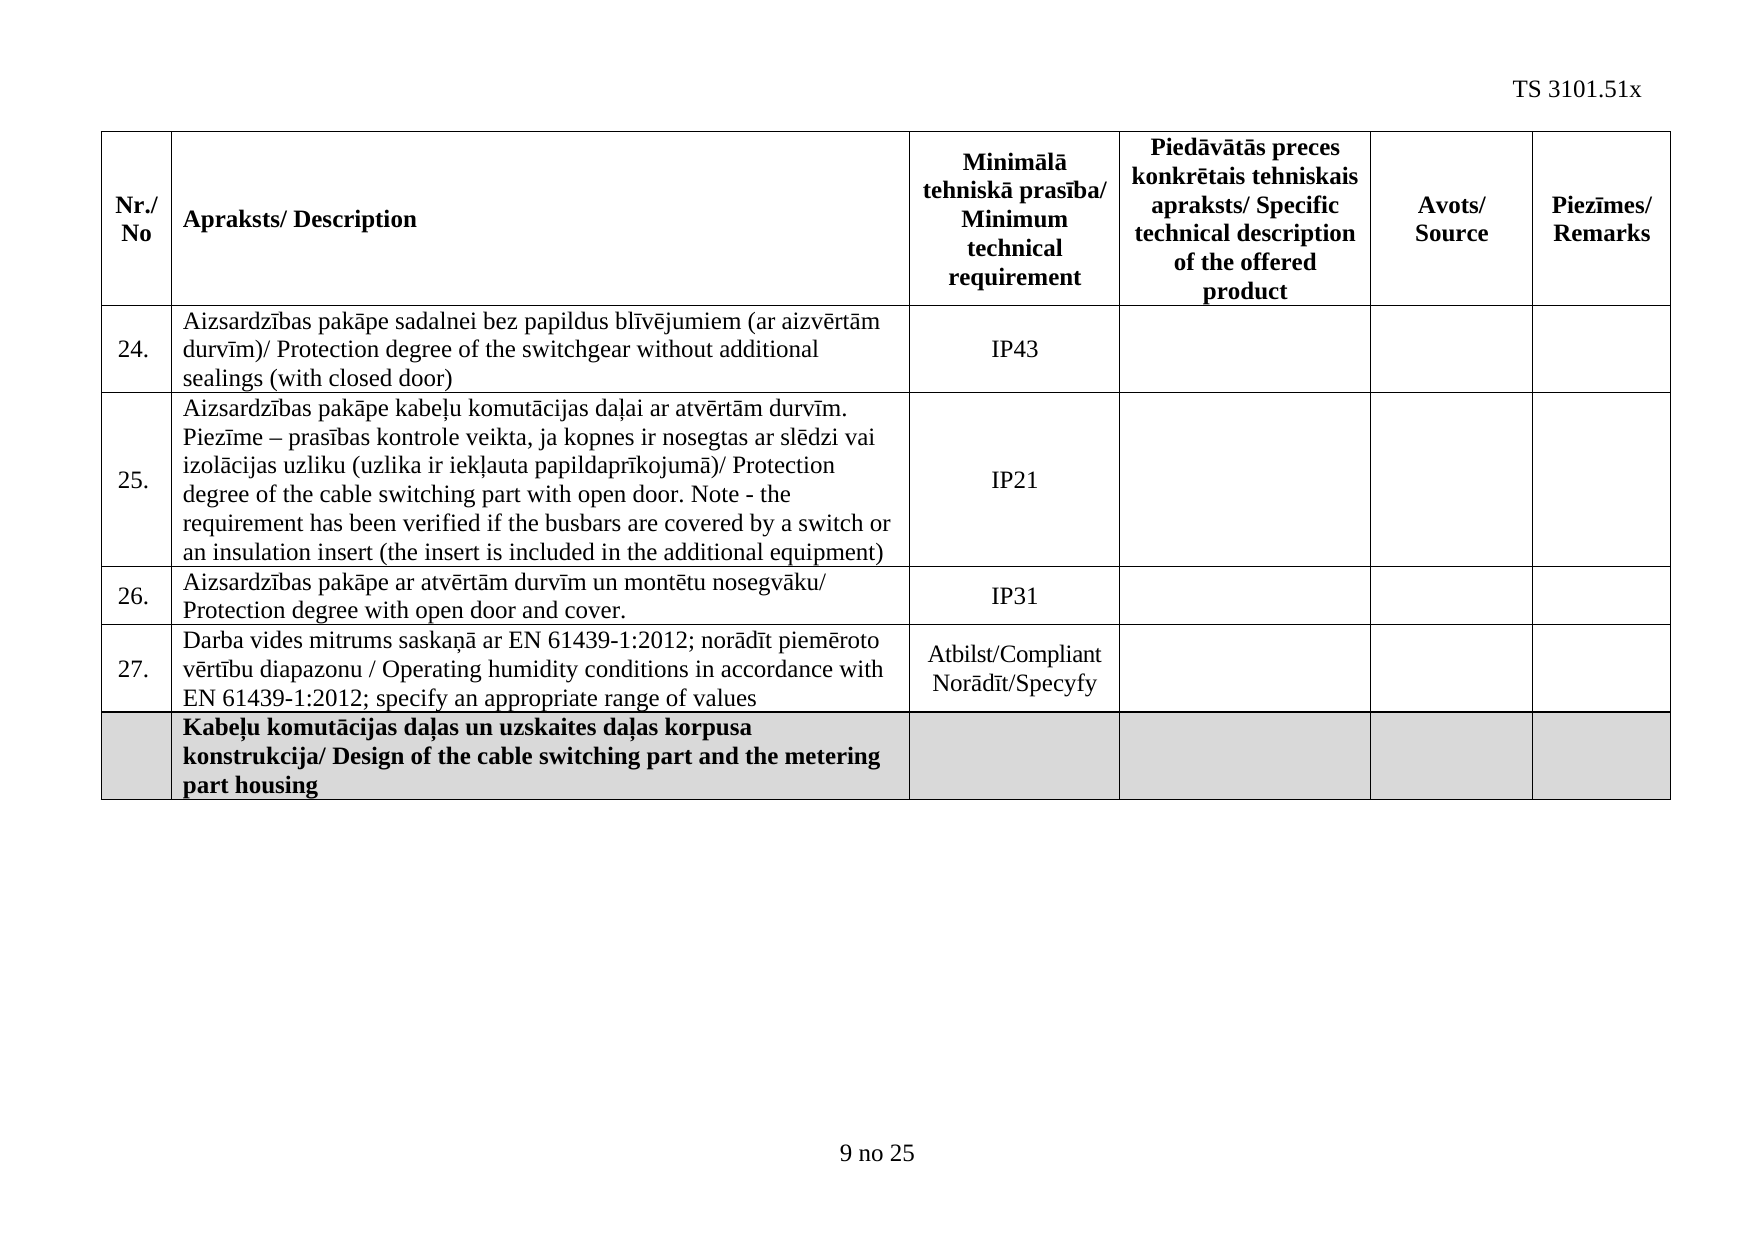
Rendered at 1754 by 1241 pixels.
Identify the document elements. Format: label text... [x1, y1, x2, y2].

table_header Nr./ No [102, 132, 171, 305]
table_cell [1371, 567, 1532, 624]
table_cell [102, 625, 171, 711]
table_header Minimālā tehniskā prasība/ Minimum technical requirement [910, 132, 1119, 305]
table_cell [1533, 306, 1670, 392]
table_cell Aizsardzības pakāpe sadalnei bez papildus blīvējumiem (ar aizvērtām durvīm)/ Protection degree of the switchgear without additional sealings (with closed door) [172, 306, 909, 392]
table_cell IP43 [910, 306, 1119, 392]
table_cell [1371, 393, 1532, 566]
table_cell [102, 393, 171, 566]
table_cell [1371, 306, 1532, 392]
table_header Piezīmes/ Remarks [1533, 132, 1670, 305]
table_cell [1120, 625, 1370, 711]
table_header Apraksts/ Description [172, 132, 909, 305]
table_cell [1533, 393, 1670, 566]
table_cell [1533, 713, 1670, 799]
table_cell IP31 [910, 567, 1119, 624]
table_cell [1371, 713, 1532, 799]
table_cell [1533, 625, 1670, 711]
table_cell [102, 567, 171, 624]
table_cell [102, 306, 171, 392]
table_cell Darba vides mitrums saskaņā ar EN 61439-1:2012; norādīt piemēroto vērtību diapazonu / Operating humidity conditions in accordance with EN 61439-1:2012; specify an appropriate range of values [172, 625, 909, 711]
table_cell IP21 [910, 393, 1119, 566]
table_cell [1120, 393, 1370, 566]
table_header Avots/ Source [1371, 132, 1532, 305]
table_cell Aizsardzības pakāpe ar atvērtām durvīm un montētu nosegvāku/ Protection degree with open door and cover. [172, 567, 909, 624]
table_cell [1533, 567, 1670, 624]
table_cell Atbilst/Compliant Norādīt/Specyfy [910, 625, 1119, 711]
table_header Piedāvātās preces konkrētais tehniskais apraksts/ Specific technical description of the offered product [1120, 132, 1370, 305]
table_cell [910, 713, 1119, 799]
table_cell Aizsardzības pakāpe kabeļu komutācijas daļai ar atvērtām durvīm. Piezīme – prasības kontrole veikta, ja kopnes ir nosegtas ar slēdzi vai izolācijas uzliku (uzlika ir iekļauta papildaprīkojumā)/ Protection degree of the cable switching part with open door. Note - the requirement has been verified if the busbars are covered by a switch or an insulation insert (the insert is included in the additional equipment) [172, 393, 909, 566]
table_cell [1371, 625, 1532, 711]
table_cell Kabeļu komutācijas daļas un uzskaites daļas korpusa konstrukcija/ Design of the cable switching part and the metering part housing [172, 713, 909, 799]
table_cell [1120, 306, 1370, 392]
table_cell [1120, 567, 1370, 624]
table_cell [102, 713, 171, 799]
table_cell [1120, 713, 1370, 799]
